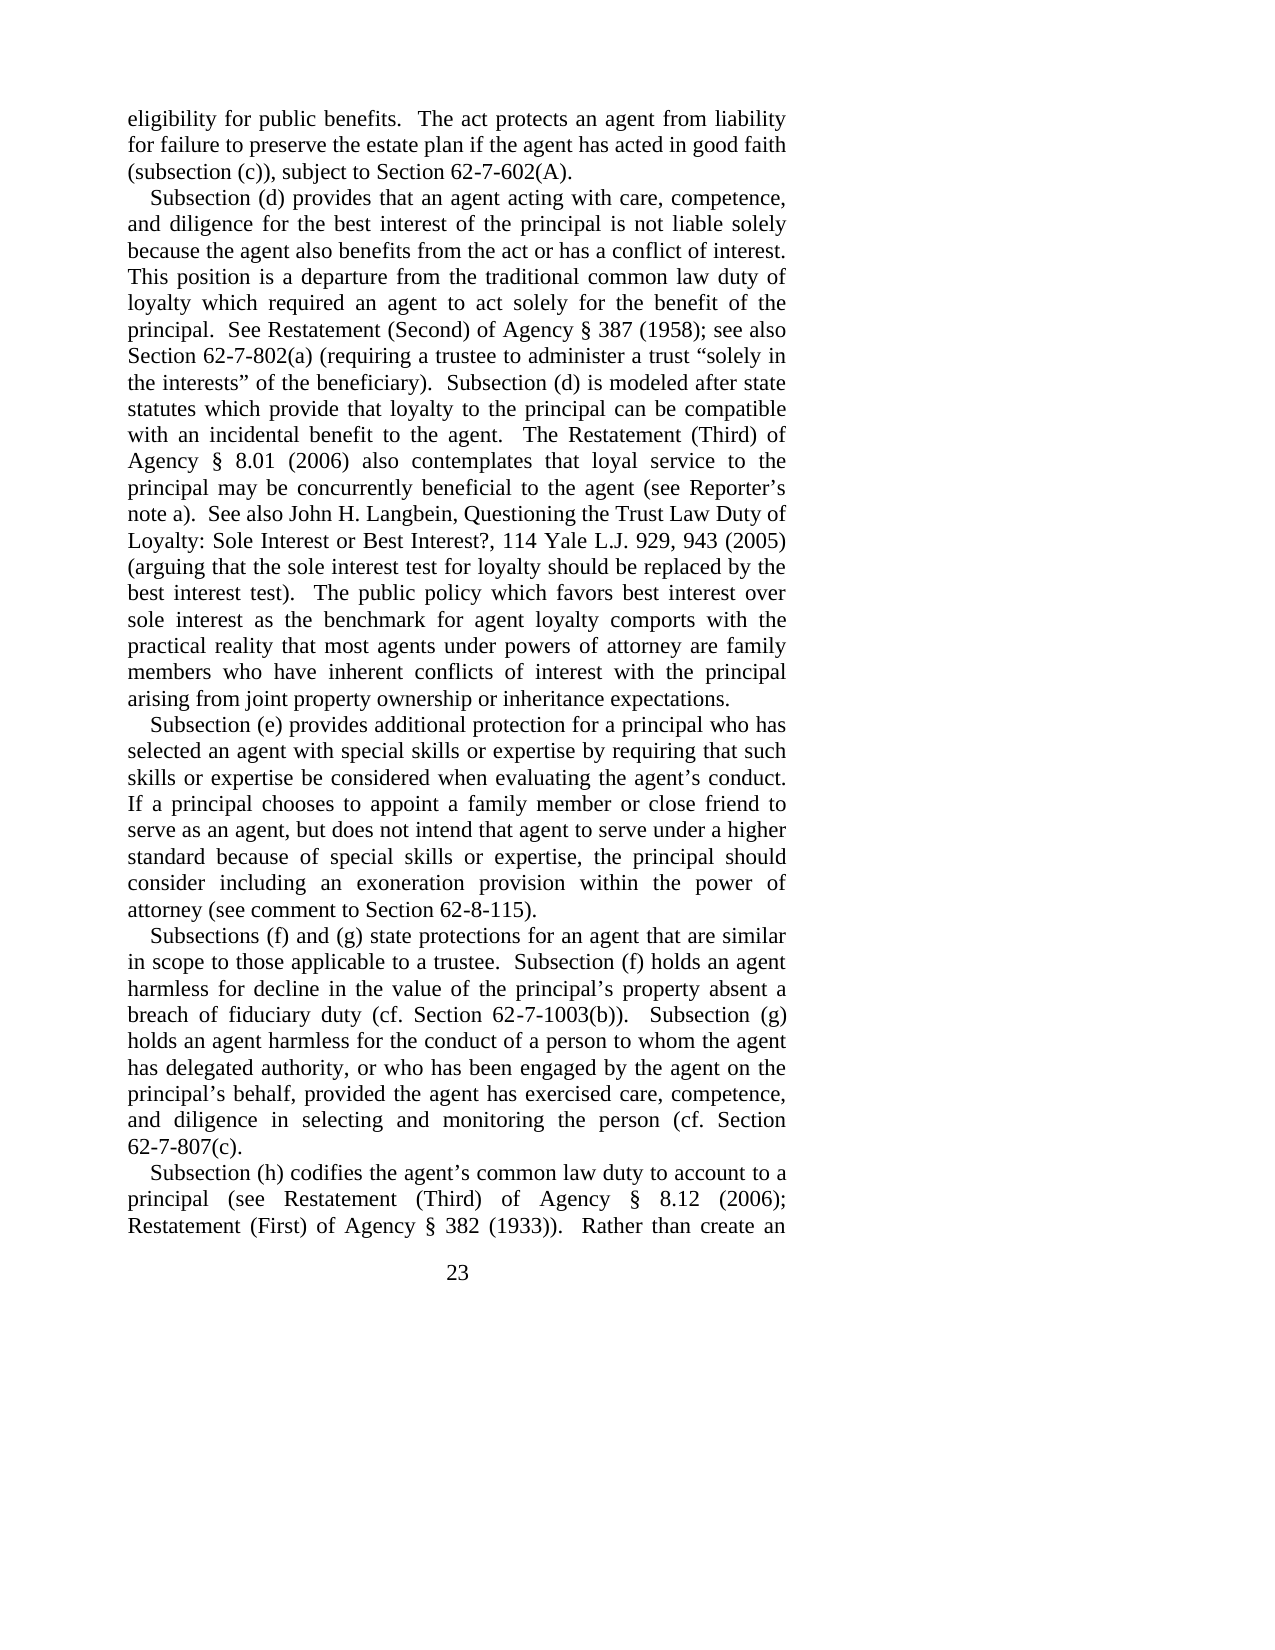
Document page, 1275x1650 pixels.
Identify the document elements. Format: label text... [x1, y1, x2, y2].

text Subsections (f) and (g) state protections for an agent that are similar in scope to those applicable to a trustee. Subsection (f) holds an agent harmless for decline in the value of the principal’s property absent a breach of fiduciary duty (cf. Section 62-7-1003(b)). Subsection (g) holds an agent harmless for the conduct of a person to whom the agent has delegated authority, or who has been engaged by the agent on the principal’s behalf, provided the agent has exercised care, competence, and diligence in selecting and monitoring the person (cf. Section 62-7-807(c). [127, 922, 787, 1159]
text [127, 1159, 787, 1238]
text Subsection (e) provides additional protection for a principal who has selected an agent with special skills or expertise by requiring that such skills or expertise be considered when evaluating the agent’s conduct. If a principal chooses to appoint a family member or close friend to serve as an agent, but does not intend that agent to serve under a higher standard because of special skills or expertise, the principal should consider including an exoneration provision within the power of attorney (see comment to Section 62-8-115). [127, 711, 787, 922]
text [127, 105, 787, 184]
text Subsection (d) provides that an agent acting with care, competence, and diligence for the best interest of the principal is not liable solely because the agent also benefits from the act or has a conflict of interest. This position is a departure from the traditional common law duty of loyalty which required an agent to act solely for the benefit of the principal. See Restatement (Second) of Agency § 387 (1958); see also Section 62-7-802(a) (requiring a trustee to administer a trust “solely in the interests” of the beneficiary). Subsection (d) is modeled after state statutes which provide that loyalty to the principal can be compatible with an incidental benefit to the agent. The Restatement (Third) of Agency § 8.01 (2006) also contemplates that loyal service to the principal may be concurrently beneficial to the agent (see Reporter’s note a). See also John H. Langbein, Questioning the Trust Law Duty of Loyalty: Sole Interest or Best Interest?, 114 Yale L.J. 929, 943 (2005) (arguing that the sole interest test for loyalty should be replaced by the best interest test). The public policy which favors best interest over sole interest as the benchmark for agent loyalty comports with the practical reality that most agents under powers of attorney are family members who have inherent conflicts of interest with the principal arising from joint property ownership or inheritance expectations. [127, 184, 787, 711]
